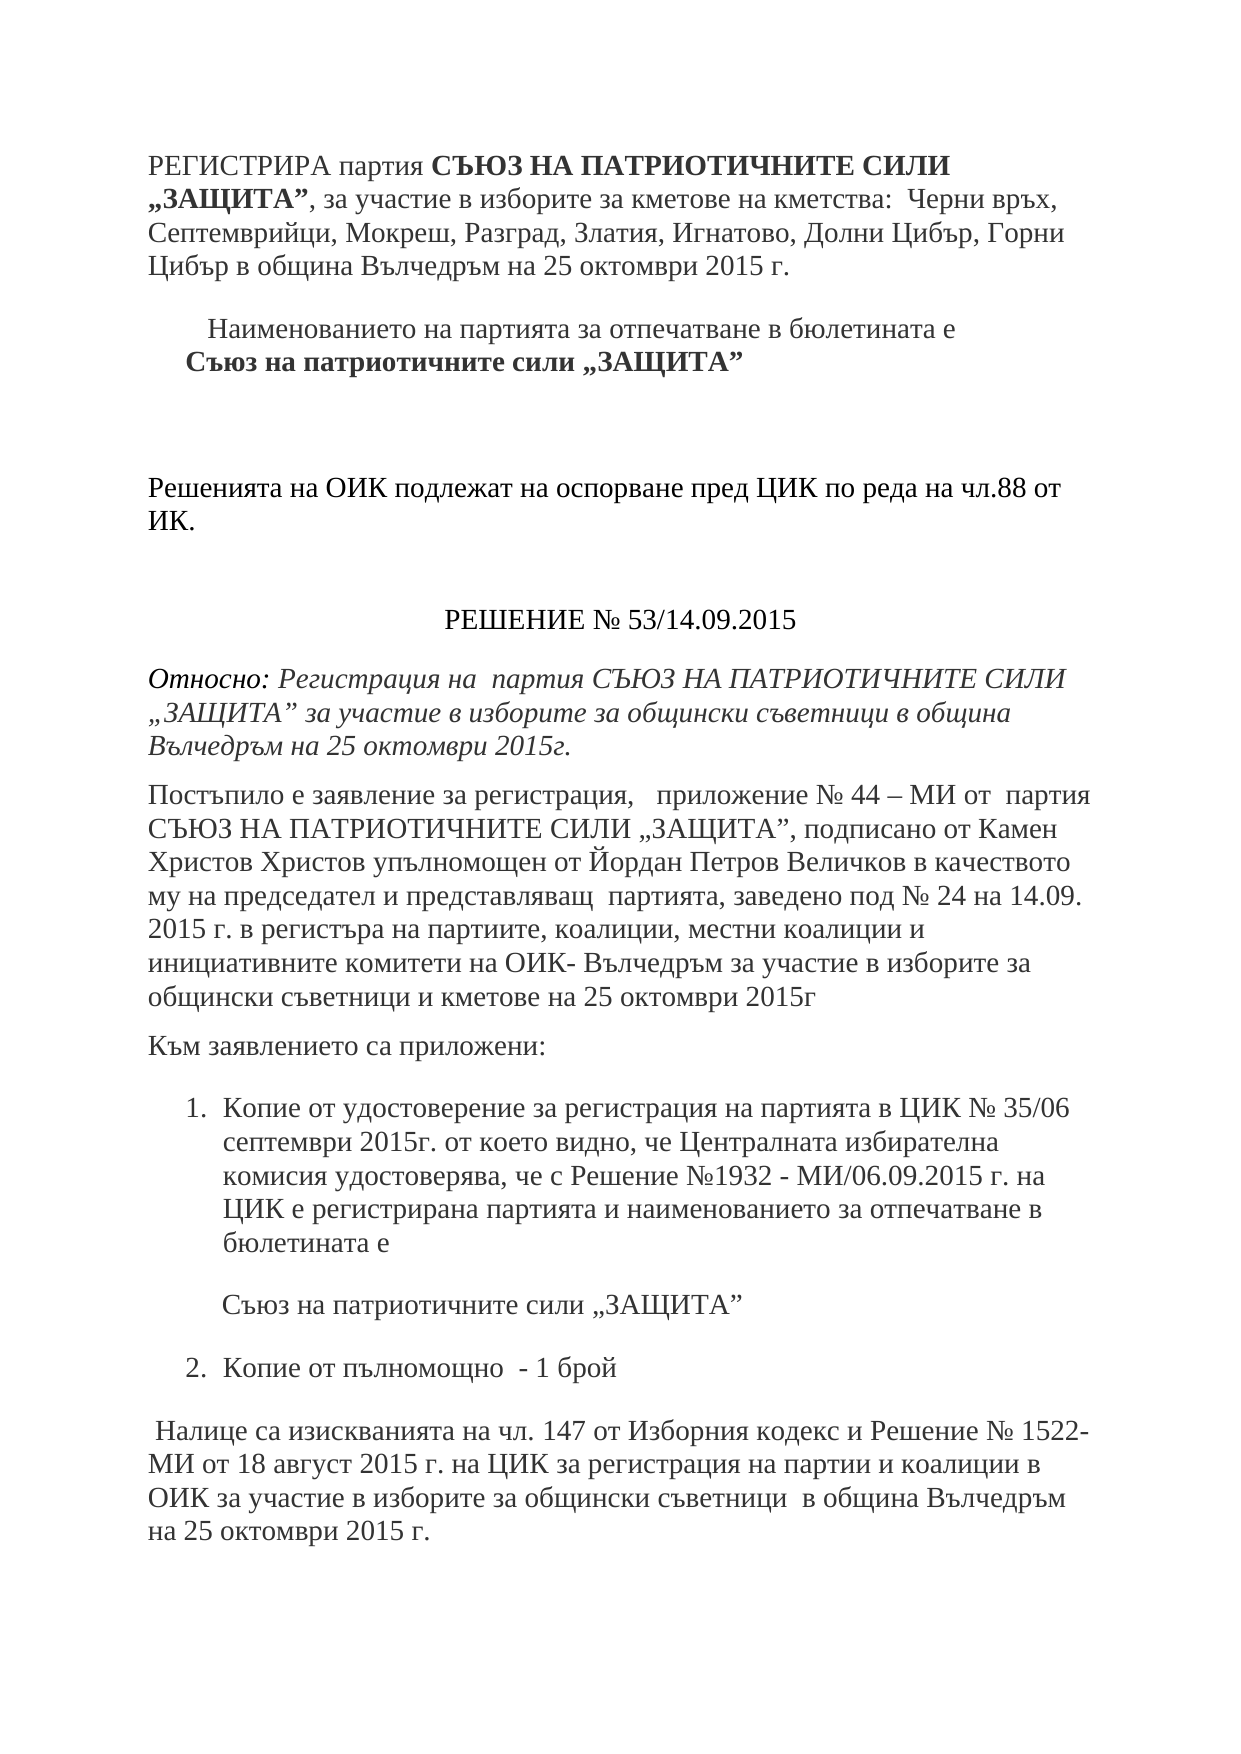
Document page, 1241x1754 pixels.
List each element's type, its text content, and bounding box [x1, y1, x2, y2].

list Копие от пълномощно - 1 брой [185, 1350, 1093, 1384]
text Съюз на патриотичните сили „ЗАЩИТА” [185, 1287, 1093, 1321]
text Постъпило е заявление за регистрация, приложение № 44 – МИ от партия СЪЮЗ НА ПАТРИОТИЧНИТЕ СИЛИ „ЗАЩИТА”, подписано от Камен Христов Христов упълномощен от Йордан Петров Величков в качеството му на председател и представляващ партията, заведено под № 24 на 14.09. 2015 г. в регистъра на партиите, коалиции, местни коалиции и инициативните комитети на ОИК- Вълчедръм за участие в изборите за общински съветници и кметове на 25 октомври 2015г [148, 777, 1093, 1012]
text Относно: Регистрация на партия СЪЮЗ НА ПАТРИОТИЧНИТЕ СИЛИ „ЗАЩИТА” за участие в изборите за общински съветници в община Вълчедръм на 25 октомври 2015г. [148, 661, 1093, 762]
text РЕШЕНИЕ № 53/14.09.2015 [148, 602, 1093, 635]
text Към заявлението са приложени: [148, 1028, 1093, 1061]
text РЕГИСТРИРА партия СЪЮЗ НА ПАТРИОТИЧНИТЕ СИЛИ „ЗАЩИТА”, за участие в изборите за кметове на кметства: Черни връх, Септемврийци, Мокреш, Разград, Златия, Игнатово, Долни Цибър, Горни Цибър в община Вълчедръм на 25 октомври 2015 г. [148, 148, 1093, 282]
list Копие от удостоверение за регистрация на партията в ЦИК № 35/06 септември 2015г. от което видно, че Централната избирателна комисия удостоверява, че с Решение №1932 - МИ/06.09.2015 г. на ЦИК е регистрирана партията и наименованието за отпечатване в бюлетината е [185, 1091, 1093, 1258]
text Налице са изискванията на чл. 147 от Изборния кодекс и Решение № 1522-МИ от 18 август 2015 г. на ЦИК за регистрация на партии и коалиции в ОИК за участие в изборите за общински съветници в община Вълчедръм на 25 октомври 2015 г. [148, 1413, 1093, 1547]
text Решенията на ОИК подлежат на оспорване пред ЦИК по реда на чл.88 от ИК. [148, 470, 1093, 537]
text Наименованието на партията за отпечатване в бюлетината е Съюз на патриотичните сили „ЗАЩИТА” [185, 311, 1093, 378]
